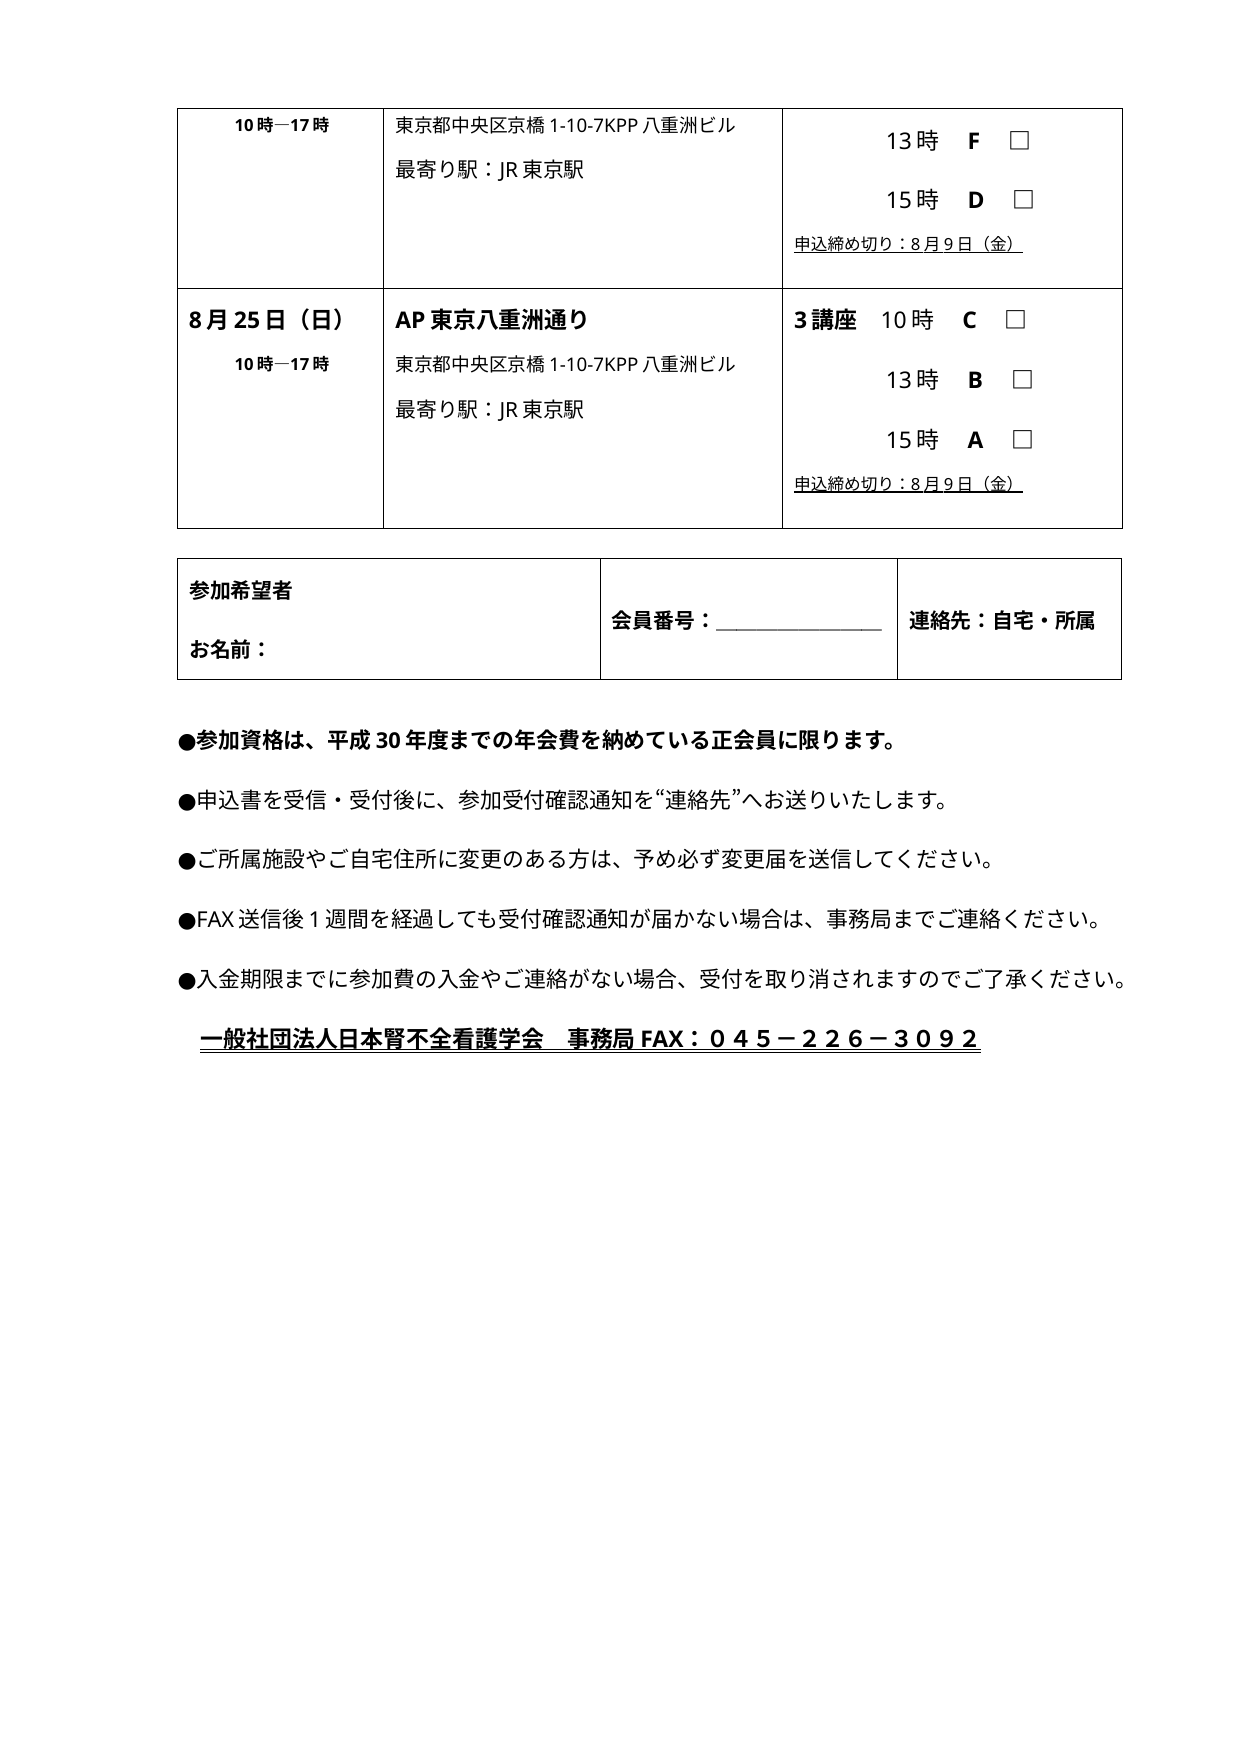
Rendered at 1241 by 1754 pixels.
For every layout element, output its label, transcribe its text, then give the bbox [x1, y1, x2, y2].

table_cell 8月24日（土） 10時―17時 [178, 109, 383, 288]
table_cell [783, 109, 1122, 288]
table_header 会員番号：＿＿＿＿＿＿＿＿ [601, 559, 897, 678]
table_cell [384, 289, 782, 527]
table_cell 8月25日（日） 10時―17時 [178, 289, 383, 527]
text ●入金期限までに参加費の入金やご連絡がない場合、受付を取り消されますのでご了承ください。 [177, 948, 1122, 1007]
table_header 参加希望者 お名前： [178, 559, 600, 678]
table_cell 3講座 10時 C □ 13時 B □ 15時 A □ 申込締め切り：8月9日（金） [783, 289, 1122, 527]
text ●申込書を受信・受付後に、参加受付確認通知を“連絡先”へお送りいたします。 [177, 769, 1122, 828]
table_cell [384, 109, 782, 288]
text ●参加資格は、平成30年度までの年会費を納めている正会員に限ります。 [177, 709, 1122, 769]
text ●ご所属施設やご自宅住所に変更のある方は、予め必ず変更届を送信してください。 [177, 828, 1122, 888]
text ●FAX送信後1週間を経過しても受付確認通知が届かない場合は、事務局までご連絡ください。 [177, 888, 1122, 948]
text 一般社団法人日本腎不全看護学会 事務局FAX：０４５－２２６－３０９２ [177, 1007, 1122, 1067]
table_header 連絡先：自宅・所属 [898, 559, 1121, 678]
